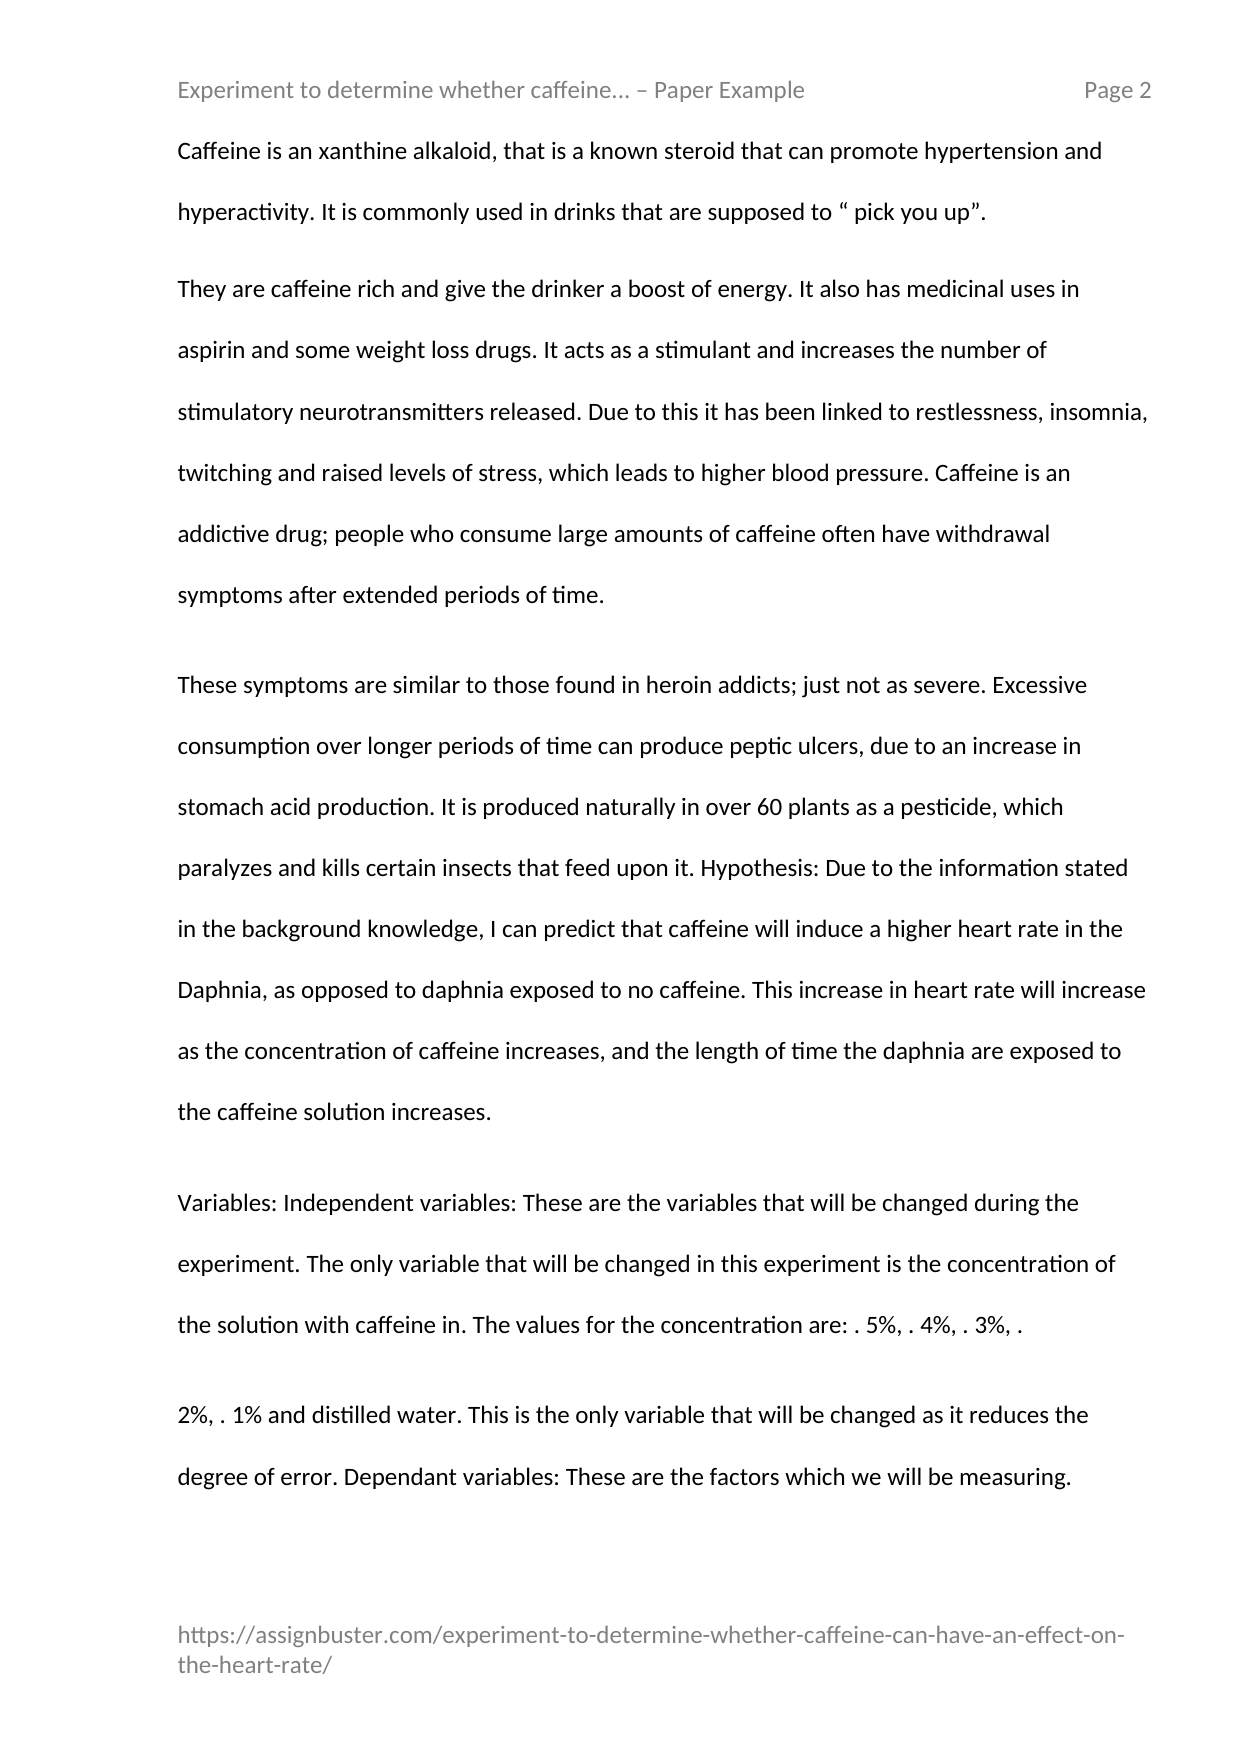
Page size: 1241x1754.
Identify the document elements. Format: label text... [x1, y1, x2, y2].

text Caffeine is an xanthine alkaloid, that is a known steroid that can promote hypertension and hyperactivity. It is commonly used in drinks that are supposed to “ pick you up”. [177, 135, 1152, 226]
text Variables: Independent variables: These are the variables that will be changed during the experiment. The only variable that will be changed in this experiment is the concentration of the solution with caffeine in. The values for the concentration are: . 5%, . 4%, . 3%, . [177, 1187, 1152, 1340]
text These symptoms are similar to those found in heroin addicts; just not as severe. Excessive consumption over longer periods of time can produce peptic ulcers, due to an increase in stomach acid production. It is produced naturally in over 60 plants as a pesticide, which paralyzes and kills certain insects that feed upon it. Hypothesis: Due to the information stated in the background knowledge, I can predict that caffeine will induce a higher heart rate in the Daphnia, as opposed to daphnia exposed to no caffeine. This increase in heart rate will increase as the concentration of caffeine increases, and the length of time the daphnia are exposed to the caffeine solution increases. [177, 669, 1152, 1127]
text They are caffeine rich and give the drinker a boost of energy. It also has medicinal uses in aspirin and some weight loss drugs. It acts as a stimulant and increases the number of stimulatory neurotransmitters released. Due to this it has been linked to restlessness, insomnia, twitching and raised levels of stress, which leads to higher blood pressure. Caffeine is an addictive drug; people who consume large amounts of caffeine often have withdrawal symptoms after extended periods of time. [177, 273, 1152, 609]
text 2%, . 1% and distilled water. This is the only variable that will be changed as it reduces the degree of error. Dependant variables: These are the factors which we will be measuring. [177, 1400, 1152, 1491]
